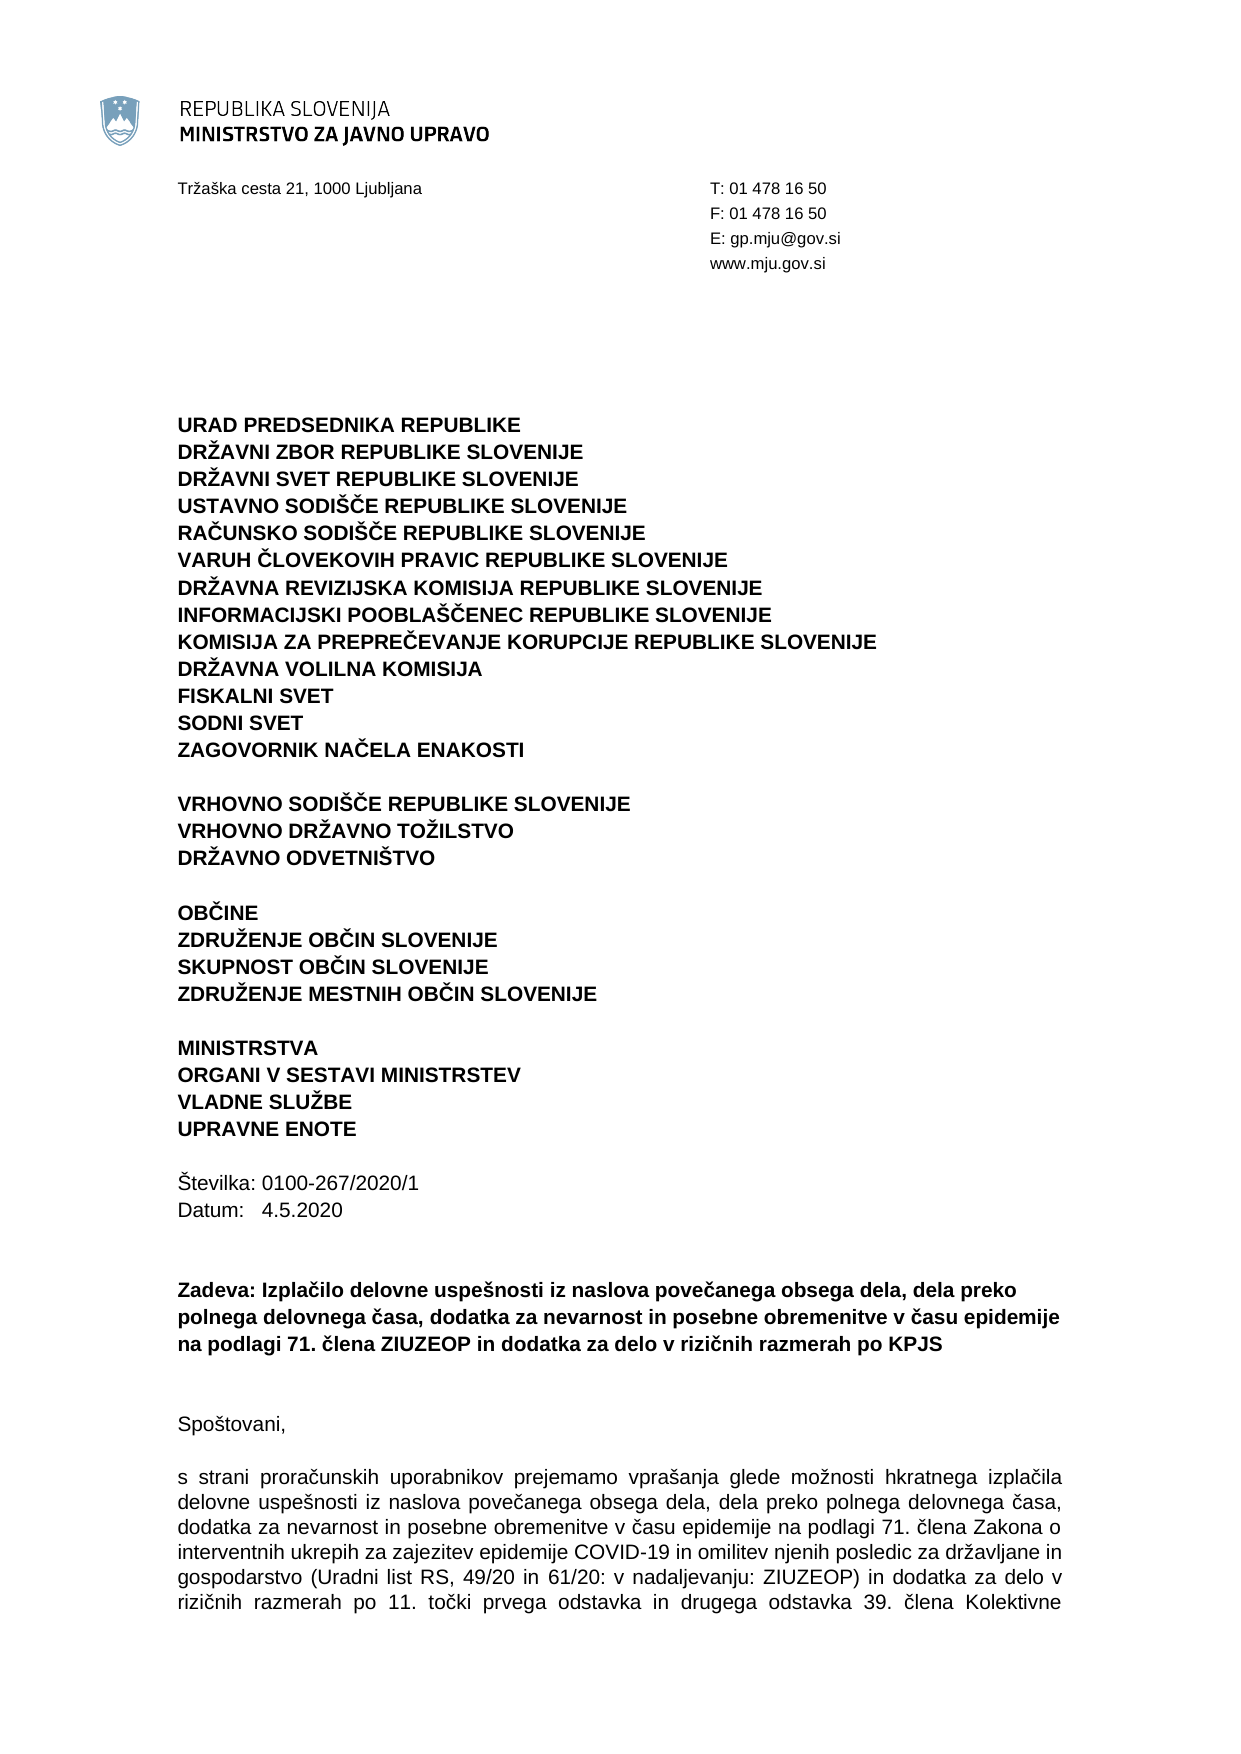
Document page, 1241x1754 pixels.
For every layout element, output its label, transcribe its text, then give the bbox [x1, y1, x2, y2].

text KOMISIJA ZA PREPREČEVANJE KORUPCIJE REPUBLIKE SLOVENIJE [177, 626, 1063, 653]
text OBČINE [177, 897, 1063, 924]
text UPRAVNE ENOTE [177, 1114, 1063, 1141]
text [177, 1464, 1063, 1614]
text Številka: 0100-267/2020/1 [177, 1168, 1063, 1195]
text ZDRUŽENJE OBČIN SLOVENIJE [177, 924, 1063, 951]
text VRHOVNO SODIŠČE REPUBLIKE SLOVENIJE [177, 789, 1063, 816]
text INFORMACIJSKI POOBLAŠČENEC REPUBLIKE SLOVENIJE [177, 599, 1063, 626]
text FISKALNI SVET [177, 681, 1063, 708]
text DRŽAVNI ZBOR REPUBLIKE SLOVENIJE [177, 437, 1063, 464]
text MINISTRSTVA [177, 1033, 1063, 1060]
text DRŽAVNO ODVETNIŠTVO [177, 843, 1063, 870]
text ZAGOVORNIK NAČELA ENAKOSTI [177, 735, 1063, 762]
subtitle Zadeva: Izplačilo delovne uspešnosti iz naslova povečanega obsega dela, dela preko polnega delovnega časa, dodatka za nevarnost in posebne obremenitve v času epidemije na podlagi 71. člena ZIUZEOP in dodatka za delo v rizičnih razmerah po KPJS [177, 1274, 1063, 1356]
text DRŽAVNI SVET REPUBLIKE SLOVENIJE [177, 464, 1063, 491]
text ORGANI V SESTAVI MINISTRSTEV [177, 1060, 1063, 1087]
text DRŽAVNA REVIZIJSKA KOMISIJA REPUBLIKE SLOVENIJE [177, 572, 1063, 599]
text SKUPNOST OBČIN SLOVENIJE [177, 951, 1063, 978]
text Datum: 4.5.2020 [177, 1195, 1063, 1222]
text RAČUNSKO SODIŠČE REPUBLIKE SLOVENIJE [177, 518, 1063, 545]
text DRŽAVNA VOLILNA KOMISIJA [177, 653, 1063, 681]
picture [100, 96, 490, 148]
text VRHOVNO DRŽAVNO TOŽILSTVO [177, 816, 1063, 843]
text USTAVNO SODIŠČE REPUBLIKE SLOVENIJE [177, 491, 1063, 518]
text Spoštovani, [177, 1410, 1063, 1437]
text VARUH ČLOVEKOVIH PRAVIC REPUBLIKE SLOVENIJE [177, 545, 1063, 572]
text VLADNE SLUŽBE [177, 1087, 1063, 1114]
text SODNI SVET [177, 708, 1063, 735]
text URAD PREDSEDNIKA REPUBLIKE [177, 410, 1063, 437]
text ZDRUŽENJE MESTNIH OBČIN SLOVENIJE [177, 978, 1063, 1006]
